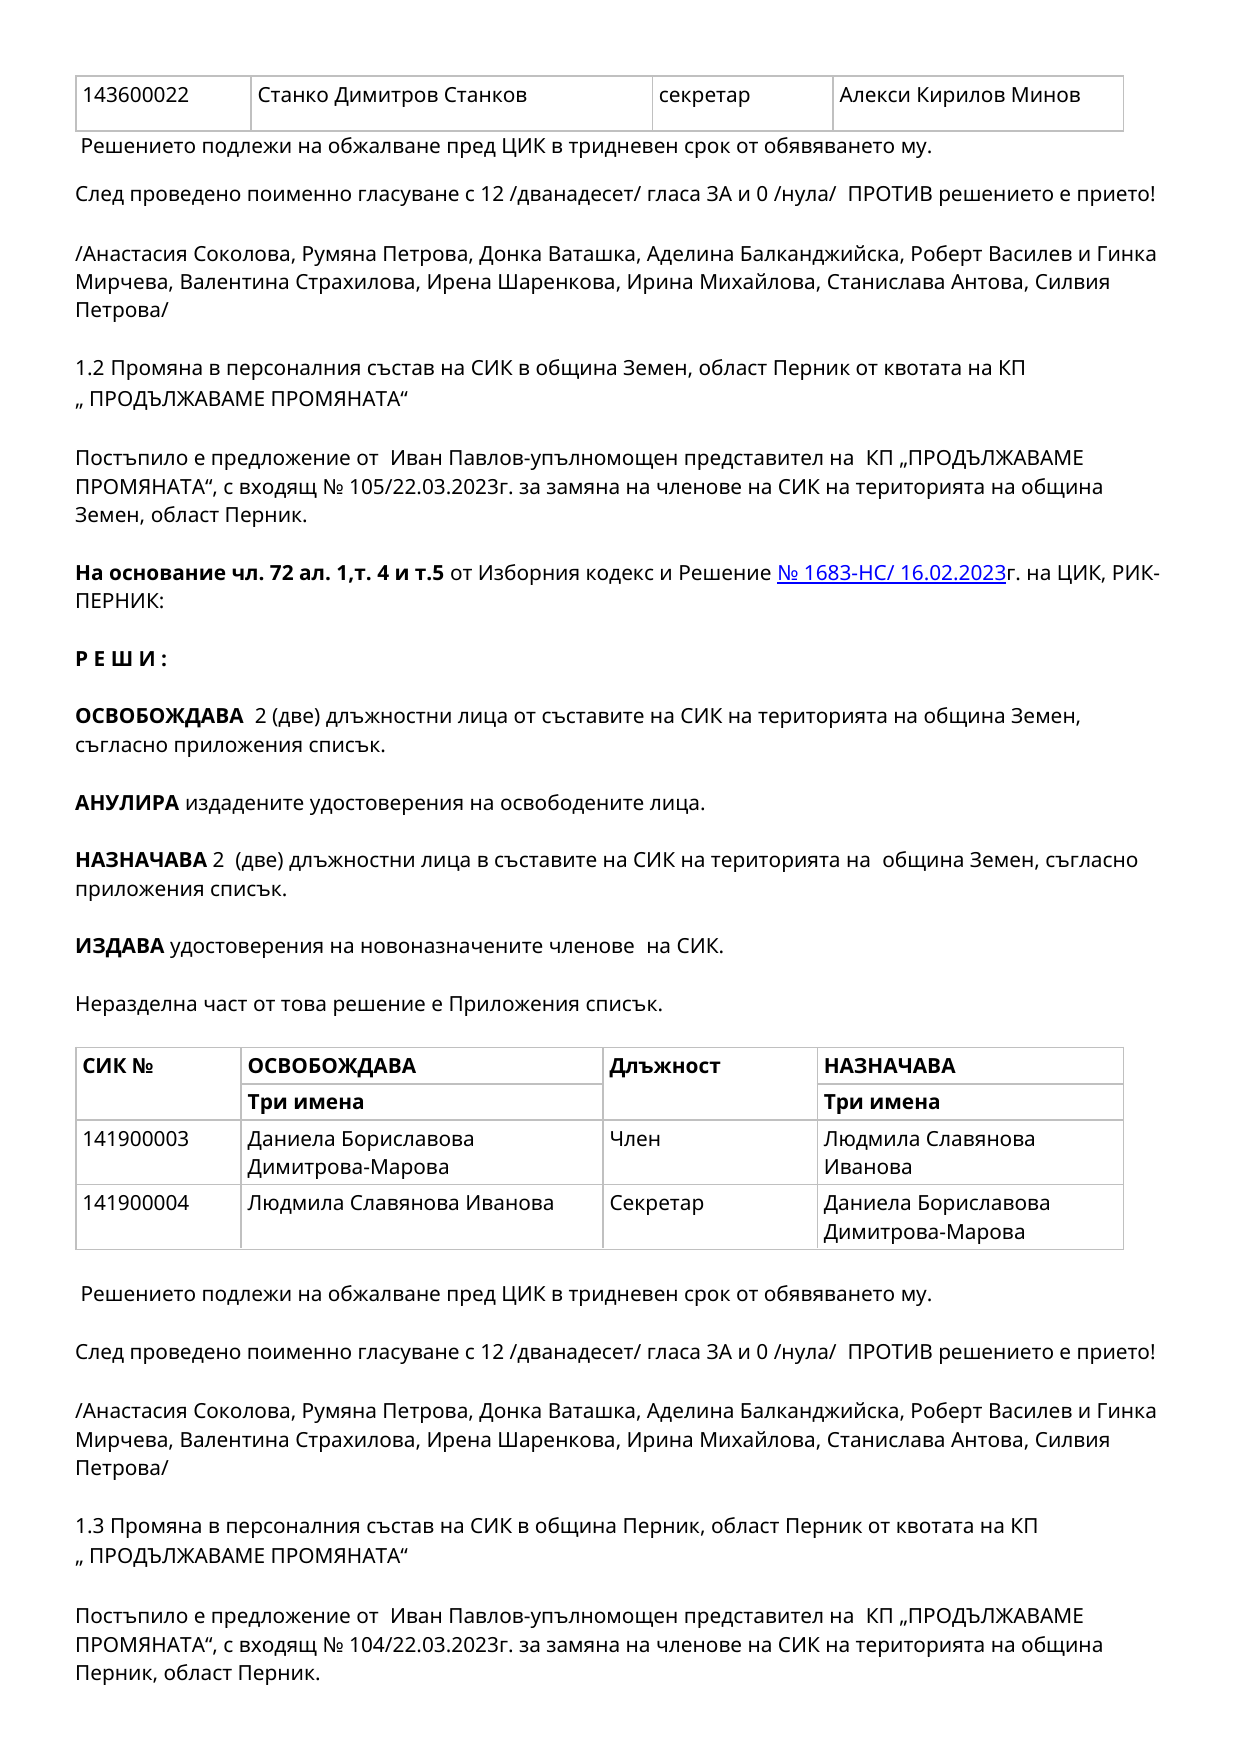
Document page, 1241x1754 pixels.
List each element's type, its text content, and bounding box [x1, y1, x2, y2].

text Постъпило е предложение от Иван Павлов-упълномощен представител на КП „ПРОДЪЛЖАВАМЕ ПРОМЯНАТА“, с входящ № 104/22.03.2023г. за замяна на членове на СИК на територията на община Перник, област Перник. [75, 1601, 1165, 1687]
text Р Е Ш И : [75, 644, 1165, 672]
text На основание чл. 72 ал. 1,т. 4 и т.5 от Изборния кодекс и Решениe № 1683-НС/ 16.02.2023г. на ЦИК, РИК-ПЕРНИК: [75, 558, 1165, 615]
text НАЗНАЧАВА 2 (две) длъжностни лица в съставите на СИК на територията на община Земен, съгласно приложения списък. [75, 845, 1165, 902]
text ИЗДАВА удостоверения на новоназначените членове на СИК. [75, 931, 1165, 960]
text 1.2 Промяна в персоналния състав на СИК в община Земен, област Перник от квотата на КП „ ПРОДЪЛЖАВАМЕ ПРОМЯНАТА“ [75, 353, 1165, 412]
table_cell 141900004 [77, 1185, 240, 1248]
table_header Длъжност [604, 1048, 817, 1119]
text /Анастасия Соколова, Румяна Петрова, Донка Ваташка, Аделина Балканджийска, Роберт Василев и Гинка Мирчева, Валентина Страхилова, Ирена Шаренкова, Ирина Михайлова, Станислава Антова, Силвия Петрова/ [75, 239, 1165, 324]
text АНУЛИРА издадените удостоверения на освободените лица. [75, 788, 1165, 816]
table_cell Станко Димитров Станков [252, 77, 652, 130]
table_header НАЗНАЧАВА [818, 1048, 1123, 1083]
text Решението подлежи на обжалване пред ЦИК в тридневен срок от обявяването му. [75, 1279, 1165, 1308]
table_cell Секретар [604, 1185, 817, 1248]
table_header СИК № [77, 1048, 240, 1119]
table_cell Даниела Бориславова Димитрова-Марова [242, 1121, 602, 1184]
table_cell Даниела Бориславова Димитрова-Марова [818, 1185, 1123, 1248]
text Решението подлежи на обжалване пред ЦИК в тридневен срок от обявяването му. [75, 132, 1165, 160]
table_cell Три имена [242, 1085, 602, 1119]
text /Анастасия Соколова, Румяна Петрова, Донка Ваташка, Аделина Балканджийска, Роберт Василев и Гинка Мирчева, Валентина Страхилова, Ирена Шаренкова, Ирина Михайлова, Станислава Антова, Силвия Петрова/ [75, 1397, 1165, 1482]
table_cell Три имена [818, 1085, 1123, 1119]
text 1.3 Промяна в персоналния състав на СИК в община Перник, област Перник от квотата на КП „ ПРОДЪЛЖАВАМЕ ПРОМЯНАТА“ [75, 1511, 1165, 1570]
text ОСВОБОЖДАВА 2 (две) длъжностни лица от съставите на СИК на територията на община Земен, съгласно приложения списък. [75, 702, 1165, 758]
table_cell Людмила Славянова Иванова [818, 1121, 1123, 1184]
table_cell 141900003 [77, 1121, 240, 1184]
table_cell Людмила Славянова Иванова [242, 1185, 602, 1248]
table_cell Член [604, 1121, 817, 1184]
text Постъпило е предложение от Иван Павлов-упълномощен представител на КП „ПРОДЪЛЖАВАМЕ ПРОМЯНАТА“, с входящ № 105/22.03.2023г. за замяна на членове на СИК на територията на община Земен, област Перник. [75, 443, 1165, 529]
table_cell секретар [653, 77, 832, 130]
table_cell 143600022 [77, 77, 250, 130]
text Неразделна част от това решение е Приложения списък. [75, 989, 1165, 1017]
table_header ОСВОБОЖДАВА [242, 1048, 602, 1083]
table_cell Алекси Кирилов Минов [834, 77, 1123, 130]
text След проведено поименно гласуване с 12 /дванадесет/ гласа ЗА и 0 /нула/ ПРОТИВ решението е прието! [75, 1337, 1165, 1365]
text След проведено поименно гласуване с 12 /дванадесет/ гласа ЗА и 0 /нула/ ПРОТИВ решението е прието! [75, 179, 1165, 207]
